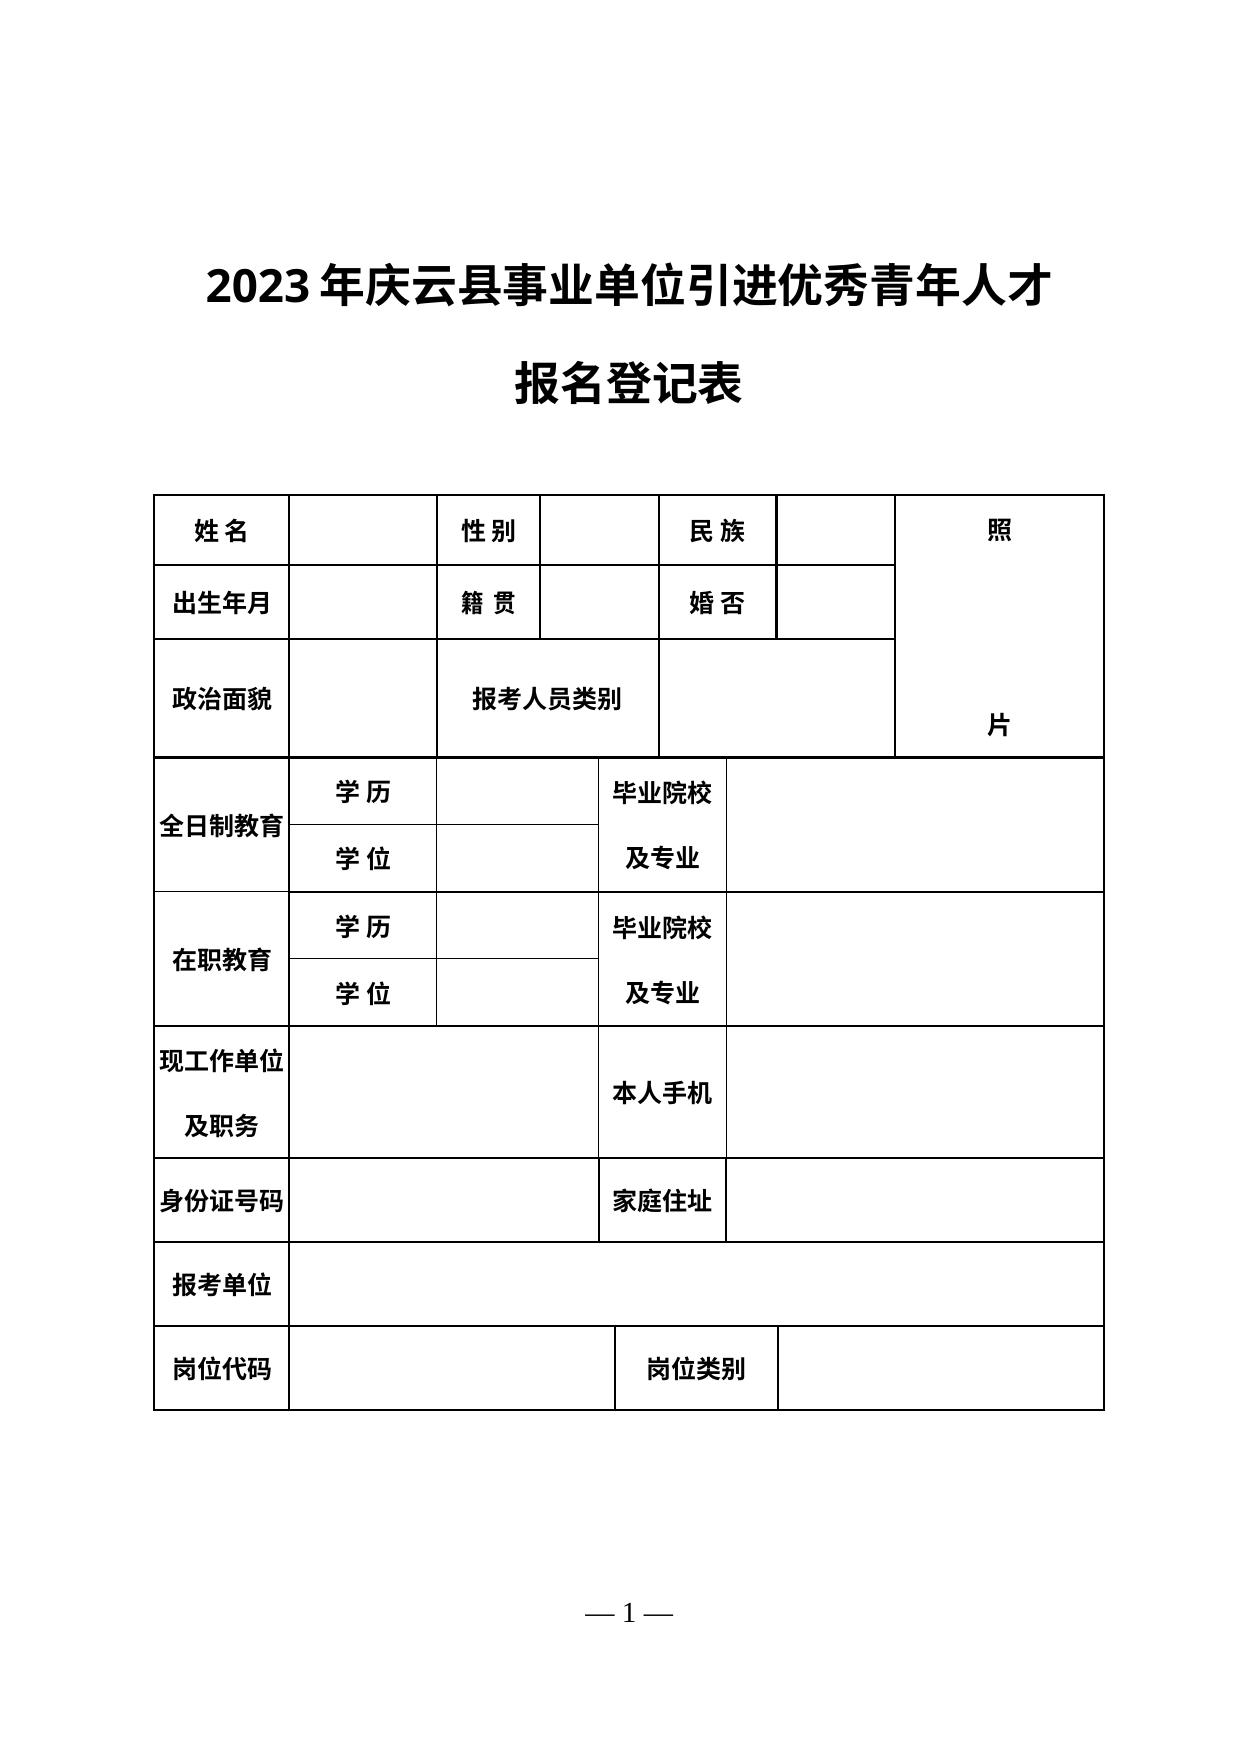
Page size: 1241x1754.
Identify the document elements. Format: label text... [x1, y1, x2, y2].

table_cell 学 位 [290, 959, 436, 1025]
table_cell [727, 1159, 1103, 1241]
table_cell 岗位代码 [155, 1327, 288, 1409]
table_cell [290, 1327, 614, 1409]
table_cell [290, 1027, 598, 1157]
table_cell [437, 759, 598, 823]
table_cell 在职教育 [155, 892, 288, 1025]
table_cell [290, 640, 436, 756]
table_cell [778, 566, 894, 637]
table_cell [727, 1027, 1103, 1157]
table_cell [660, 640, 894, 756]
text 2023年庆云县事业单位引进优秀青年人才 [171, 234, 1087, 332]
table_cell 身份证号码 [155, 1159, 288, 1241]
table_cell 现工作单位及职务 [155, 1027, 288, 1157]
table_cell [437, 825, 598, 891]
table_cell 学 历 [290, 893, 436, 958]
text 报名登记表 [171, 332, 1087, 429]
table_cell [437, 893, 598, 958]
table_cell 出生年月 [155, 566, 288, 637]
table_cell [437, 959, 598, 1025]
table_cell [779, 1327, 1103, 1409]
table_header [290, 496, 436, 564]
table_cell [541, 566, 658, 637]
table_header 性 别 [438, 496, 539, 564]
table_cell 学 历 [290, 759, 436, 823]
table_cell 全日制教育 [155, 759, 288, 891]
table_cell 毕业院校 及专业 [599, 759, 726, 891]
table_header 民 族 [660, 496, 775, 564]
table_header [778, 496, 894, 564]
table_cell 婚 否 [660, 566, 775, 637]
table_cell 岗位类别 [616, 1327, 777, 1409]
table_header [541, 496, 658, 564]
table_cell 籍 贯 [438, 566, 539, 637]
table_cell [290, 566, 436, 637]
table_header 姓 名 [155, 496, 288, 564]
table_cell [727, 893, 1103, 1025]
table_cell [290, 1159, 598, 1241]
table_cell 本人手机 [599, 1027, 726, 1157]
table_cell [727, 759, 1103, 891]
table_cell 毕业院校 及专业 [599, 893, 726, 1025]
table_header 照 片 [896, 496, 1103, 756]
table_cell 家庭住址 [600, 1159, 725, 1241]
table_cell 报考单位 [155, 1243, 288, 1325]
table_cell 报考人员类别 [438, 640, 658, 756]
table_cell 学 位 [290, 825, 436, 891]
table_cell 政治面貌 [155, 640, 288, 756]
table_cell [290, 1243, 1103, 1325]
